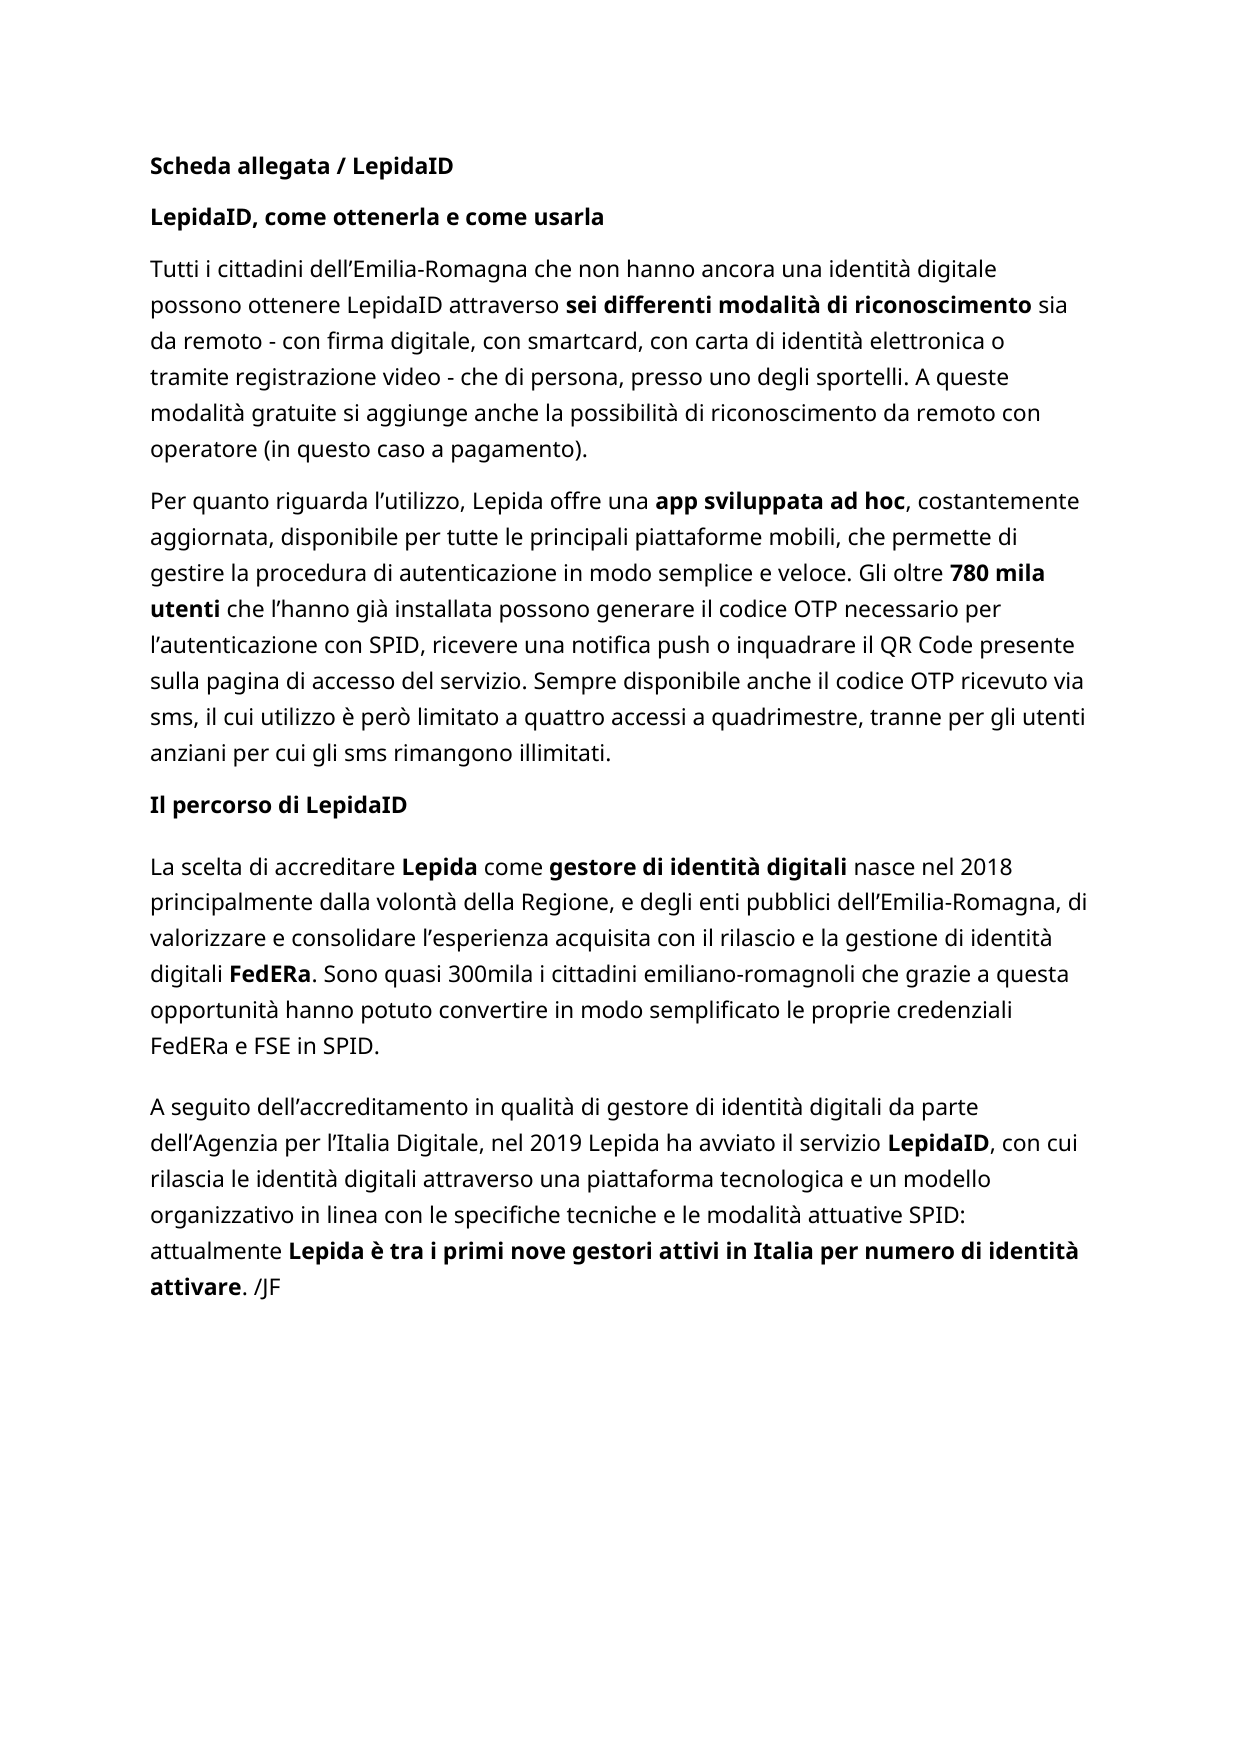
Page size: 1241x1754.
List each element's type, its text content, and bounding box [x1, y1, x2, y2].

text LepidaID, come ottenerla e come usarla [150, 200, 1090, 232]
text Il percorso di LepidaID [150, 789, 1090, 821]
text Tutti i cittadini dell’Emilia-Romagna che non hanno ancora una identità digitale possono ottenere LepidaID attraverso sei differenti modalità di riconoscimento sia da remoto - con firma digitale, con smartcard, con carta di identità elettronica o tramite registrazione video - che di persona, presso uno degli sportelli. A queste modalità gratuite si aggiunge anche la possibilità di riconoscimento da remoto con operatore (in questo caso a pagamento). [150, 253, 1090, 464]
text Scheda allegata / LepidaID [150, 150, 1090, 181]
text A seguito dell’accreditamento in qualità di gestore di identità digitali da parte dell’Agenzia per l’Italia Digitale, nel 2019 Lepida ha avviato il servizio LepidaID, con cui rilascia le identità digitali attraverso una piattaforma tecnologica e un modello organizzativo in linea con le specifiche tecniche e le modalità attuative SPID: attualmente Lepida è tra i primi nove gestori attivi in Italia per numero di identità attivare. /JF [150, 1091, 1090, 1302]
text Per quanto riguarda l’utilizzo, Lepida offre una app sviluppata ad hoc, costantemente aggiornata, disponibile per tutte le principali piattaforme mobili, che permette di gestire la procedura di autenticazione in modo semplice e veloce. Gli oltre 780 mila utenti che l’hanno già installata possono generare il codice OTP necessario per l’autenticazione con SPID, ricevere una notifica push o inquadrare il QR Code presente sulla pagina di accesso del servizio. Sempre disponibile anche il codice OTP ricevuto via sms, il cui utilizzo è però limitato a quattro accessi a quadrimestre, tranne per gli utenti anziani per cui gli sms rimangono illimitati. [150, 485, 1090, 768]
text La scelta di accreditare Lepida come gestore di identità digitali nasce nel 2018 principalmente dalla volontà della Regione, e degli enti pubblici dell’Emilia-Romagna, di valorizzare e consolidare l’esperienza acquisita con il rilascio e la gestione di identità digitali FedERa. Sono quasi 300mila i cittadini emiliano-romagnoli che grazie a questa opportunità hanno potuto convertire in modo semplificato le proprie credenziali FedERa e FSE in SPID. [150, 850, 1090, 1061]
